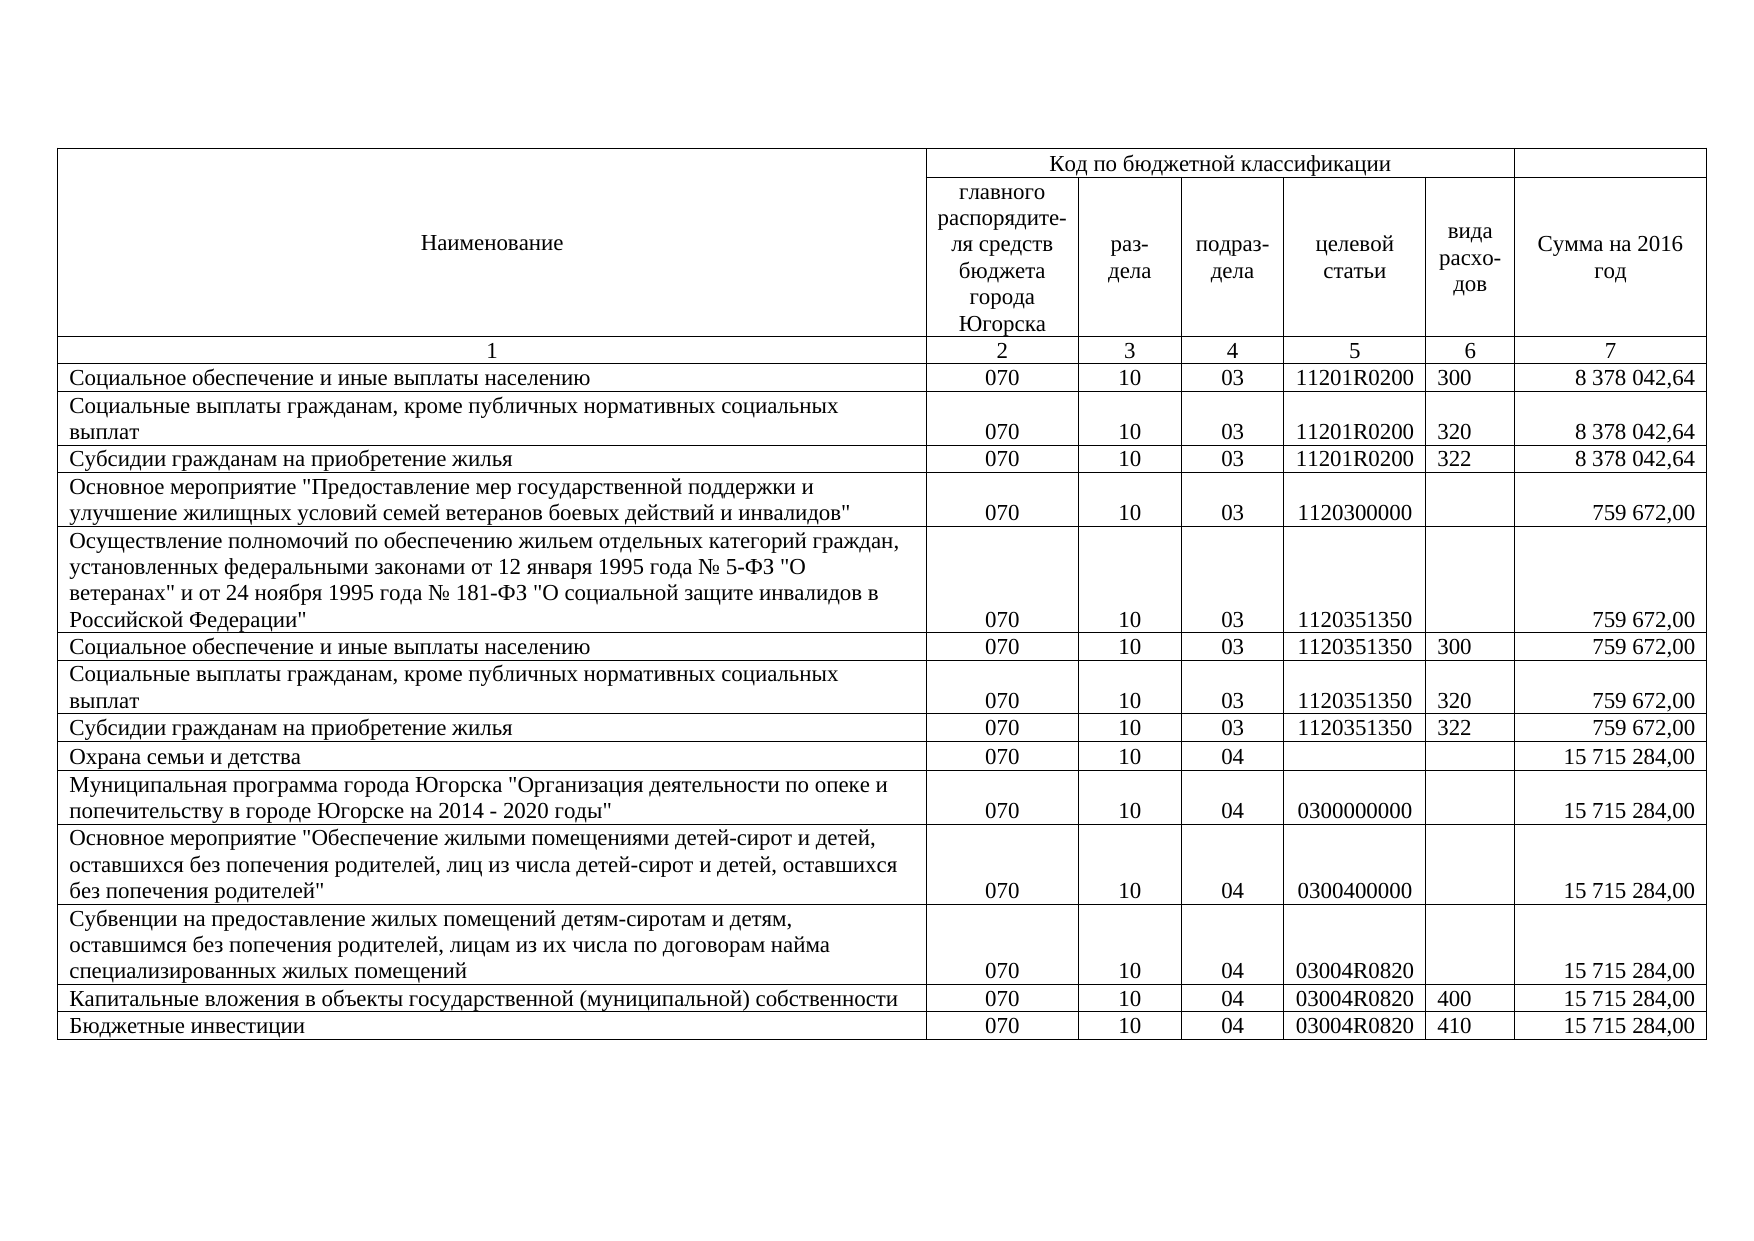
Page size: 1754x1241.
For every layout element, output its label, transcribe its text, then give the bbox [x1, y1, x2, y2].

table_cell раз-дела [1079, 178, 1181, 336]
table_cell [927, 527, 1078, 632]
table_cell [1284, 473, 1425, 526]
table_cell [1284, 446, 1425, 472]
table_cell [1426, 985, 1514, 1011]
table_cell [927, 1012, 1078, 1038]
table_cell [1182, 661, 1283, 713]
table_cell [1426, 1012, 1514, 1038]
table_cell главного распорядите-ля средств бюджета города Югорска [927, 178, 1078, 336]
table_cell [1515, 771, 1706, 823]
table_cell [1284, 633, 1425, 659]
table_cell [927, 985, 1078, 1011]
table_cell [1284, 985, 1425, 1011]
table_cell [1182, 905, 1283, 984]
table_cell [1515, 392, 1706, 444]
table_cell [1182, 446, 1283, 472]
table_cell вида расхо-дов [1426, 178, 1514, 336]
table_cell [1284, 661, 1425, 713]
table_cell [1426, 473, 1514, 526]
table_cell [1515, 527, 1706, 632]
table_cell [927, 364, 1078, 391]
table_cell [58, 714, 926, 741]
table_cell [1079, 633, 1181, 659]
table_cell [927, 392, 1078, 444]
table_cell 2 [927, 337, 1078, 363]
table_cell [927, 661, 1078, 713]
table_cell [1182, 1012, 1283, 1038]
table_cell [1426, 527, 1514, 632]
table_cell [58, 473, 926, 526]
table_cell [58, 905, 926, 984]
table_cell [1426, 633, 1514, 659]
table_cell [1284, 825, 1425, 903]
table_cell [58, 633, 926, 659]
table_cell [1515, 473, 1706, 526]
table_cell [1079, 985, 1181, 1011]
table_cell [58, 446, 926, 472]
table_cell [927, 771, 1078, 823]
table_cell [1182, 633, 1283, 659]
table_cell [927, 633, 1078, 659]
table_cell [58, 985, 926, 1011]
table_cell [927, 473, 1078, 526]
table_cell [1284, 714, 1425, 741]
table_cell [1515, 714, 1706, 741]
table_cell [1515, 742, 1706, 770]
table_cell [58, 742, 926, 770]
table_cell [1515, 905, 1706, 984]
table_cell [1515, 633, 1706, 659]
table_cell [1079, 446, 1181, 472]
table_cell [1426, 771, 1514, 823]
table_cell 5 [1284, 337, 1425, 363]
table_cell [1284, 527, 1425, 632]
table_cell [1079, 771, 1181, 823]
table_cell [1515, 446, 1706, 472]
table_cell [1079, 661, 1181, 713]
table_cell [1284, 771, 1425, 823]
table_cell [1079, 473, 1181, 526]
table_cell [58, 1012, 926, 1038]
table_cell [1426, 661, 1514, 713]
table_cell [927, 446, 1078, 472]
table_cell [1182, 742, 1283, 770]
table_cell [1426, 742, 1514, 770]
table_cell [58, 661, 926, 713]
table_header [1515, 149, 1706, 177]
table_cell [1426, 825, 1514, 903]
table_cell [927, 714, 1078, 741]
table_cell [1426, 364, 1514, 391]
table_cell 4 [1182, 337, 1283, 363]
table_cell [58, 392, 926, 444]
table_cell подраз-дела [1182, 178, 1283, 336]
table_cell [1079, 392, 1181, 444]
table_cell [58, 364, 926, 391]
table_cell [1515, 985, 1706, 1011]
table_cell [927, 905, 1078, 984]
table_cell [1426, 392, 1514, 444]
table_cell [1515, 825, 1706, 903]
table_header Наименование [58, 149, 926, 336]
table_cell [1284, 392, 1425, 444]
table_cell 3 [1079, 337, 1181, 363]
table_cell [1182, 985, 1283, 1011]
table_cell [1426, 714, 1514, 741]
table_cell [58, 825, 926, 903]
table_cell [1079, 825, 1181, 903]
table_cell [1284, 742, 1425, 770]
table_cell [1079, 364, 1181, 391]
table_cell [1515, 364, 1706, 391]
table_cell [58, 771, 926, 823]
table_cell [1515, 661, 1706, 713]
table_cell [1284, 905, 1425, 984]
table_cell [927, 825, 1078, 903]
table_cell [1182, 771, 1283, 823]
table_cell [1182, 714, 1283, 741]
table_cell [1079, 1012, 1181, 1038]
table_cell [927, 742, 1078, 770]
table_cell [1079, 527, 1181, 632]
table_cell 6 [1426, 337, 1514, 363]
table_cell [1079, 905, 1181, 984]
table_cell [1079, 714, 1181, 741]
table_cell 1 [58, 337, 926, 363]
table_cell целевой статьи [1284, 178, 1425, 336]
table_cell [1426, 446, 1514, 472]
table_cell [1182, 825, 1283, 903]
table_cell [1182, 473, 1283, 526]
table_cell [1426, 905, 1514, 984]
table_header Код по бюджетной классификации [927, 149, 1514, 177]
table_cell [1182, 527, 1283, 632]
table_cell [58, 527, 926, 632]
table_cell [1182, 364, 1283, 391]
table_cell 7 [1515, 337, 1706, 363]
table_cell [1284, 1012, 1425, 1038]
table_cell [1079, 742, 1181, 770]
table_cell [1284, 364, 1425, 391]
table_cell Сумма на 2016 год [1515, 178, 1706, 336]
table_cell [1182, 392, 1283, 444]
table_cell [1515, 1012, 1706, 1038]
